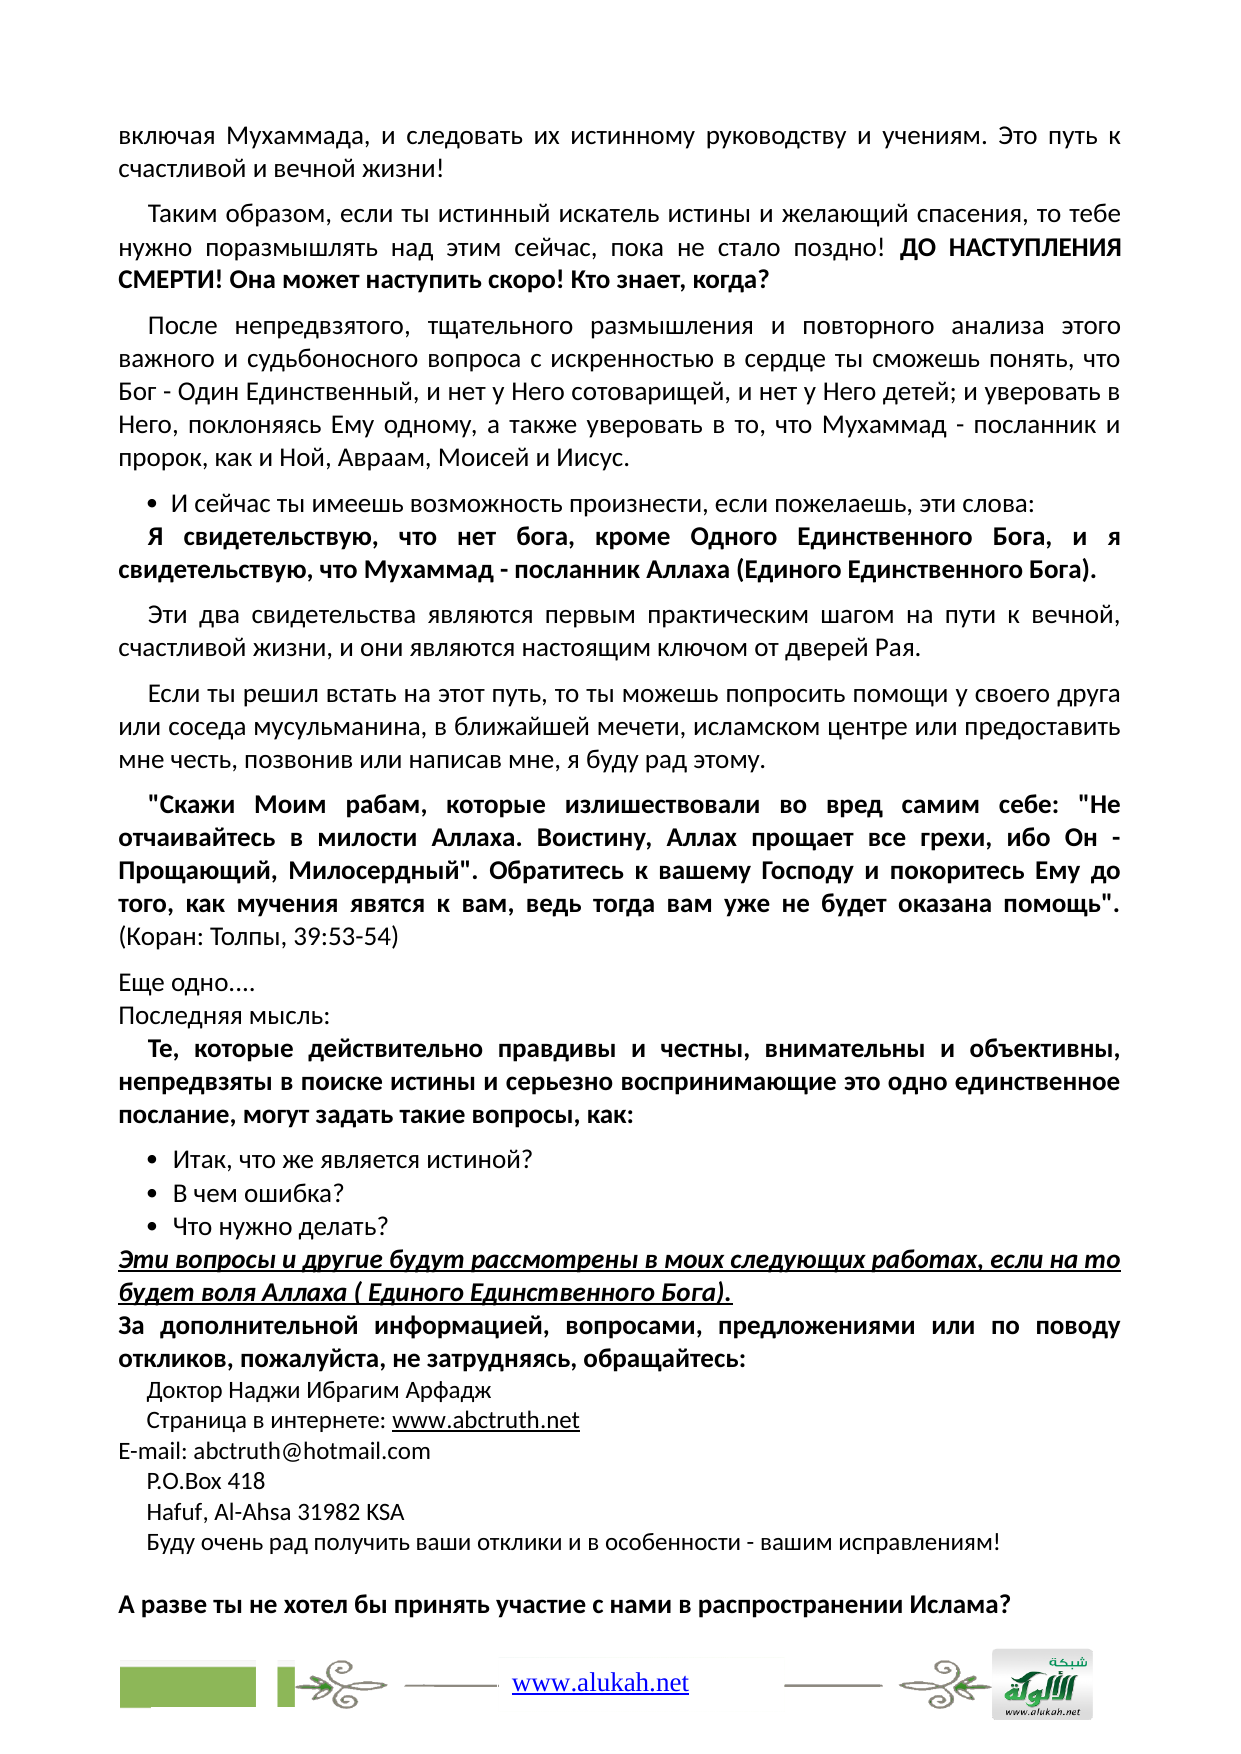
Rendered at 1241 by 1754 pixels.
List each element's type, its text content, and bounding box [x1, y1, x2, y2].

picture [118, 1645, 1094, 1727]
text Буду очень рад получить ваши отклики и в особенности - вашим исправлениям! [118, 1526, 1122, 1557]
text Итак, что же является истиной? [148, 1143, 1122, 1176]
text Что нужно делать? [148, 1209, 1122, 1242]
text Hafuf, Al-Ahsa 31982 KSA [118, 1496, 1122, 1526]
text А разве ты не хотел бы принять участие с нами в распространении Ислама? [118, 1587, 1122, 1621]
text Те, которые действительно правдивы и честны, внимательны и объективны, непредвзяты в поиске истины и серьезно воспринимающие это одно единственное послание, могут задать такие вопросы, как: [118, 1031, 1122, 1130]
text И сейчас ты имеешь возможность произнести, если пожелаешь, эти слова: [148, 486, 1122, 519]
text За дополнительной информацией, вопросами, предложениями или по поводу откликов, пожалуйста, не затрудняясь, обращайтесь: [118, 1308, 1122, 1374]
text Последняя мысль: [118, 998, 1122, 1031]
text P.O.Box 418 [118, 1465, 1122, 1496]
text Эти вопросы и другие будут рассмотрены в моих следующих работах, если на то будет воля Аллаха ( Единого Единственного Бога). [118, 1242, 1122, 1308]
text Я свидетельствую, что нет бога, кроме Одного Единственного Бога, и я свидетельствую, что Мухаммад - посланник Аллаха (Единого Единственного Бога). [118, 519, 1122, 585]
text В чем ошибка? [148, 1176, 1122, 1209]
text После непредвзятого, тщательного размышления и повторного анализа этого важного и судьбоносного вопроса с искренностью в сердце ты сможешь понять, что Бог - Один Единственный, и нет у Него сотоварищей, и нет у Него детей; и уверовать в Него, поклоняясь Ему одному, а также уверовать в то, что Мухаммад - посланник и пророк, как и Ной, Авраам, Моисей и Иисус. [118, 308, 1122, 473]
text E-mail: abctruth@hotmail.com [118, 1435, 1122, 1465]
text Эти два свидетельства являются первым практическим шагом на пути к вечной, счастливой жизни, и они являются настоящим ключом от дверей Рая. [118, 597, 1122, 663]
text "Скажи Моим рабам, которые излишествовали во вред самим себе: "Не отчаивайтесь в милости Аллаха. Воистину, Аллах прощает все грехи, ибо Он - Прощающий, Милосердный". Обратитесь к вашему Господу и покоритесь Ему до того, как мучения явятся к вам, ведь тогда вам уже не будет оказана помощь". (Коран: Толпы, 39:53-54) [118, 787, 1122, 953]
text Доктор Наджи Ибрагим Арфадж [118, 1374, 1122, 1404]
text Страница в интернете: www.abctruth.net [118, 1404, 1122, 1435]
text Если ты решил встать на этот путь, то ты можешь попросить помощи у своего друга или соседа мусульманина, в ближайшей мечети, исламском центре или предоставить мне честь, позвонив или написав мне, я буду рад этому. [118, 676, 1122, 775]
text Еще одно.... [118, 965, 1122, 998]
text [118, 118, 1122, 184]
text Таким образом, если ты истинный искатель истины и желающий спасения, то тебе нужно поразмышлять над этим сейчас, пока не стало поздно! ДО НАСТУПЛЕНИЯ СМЕРТИ! Она может наступить скоро! Кто знает, когда? [118, 197, 1122, 296]
